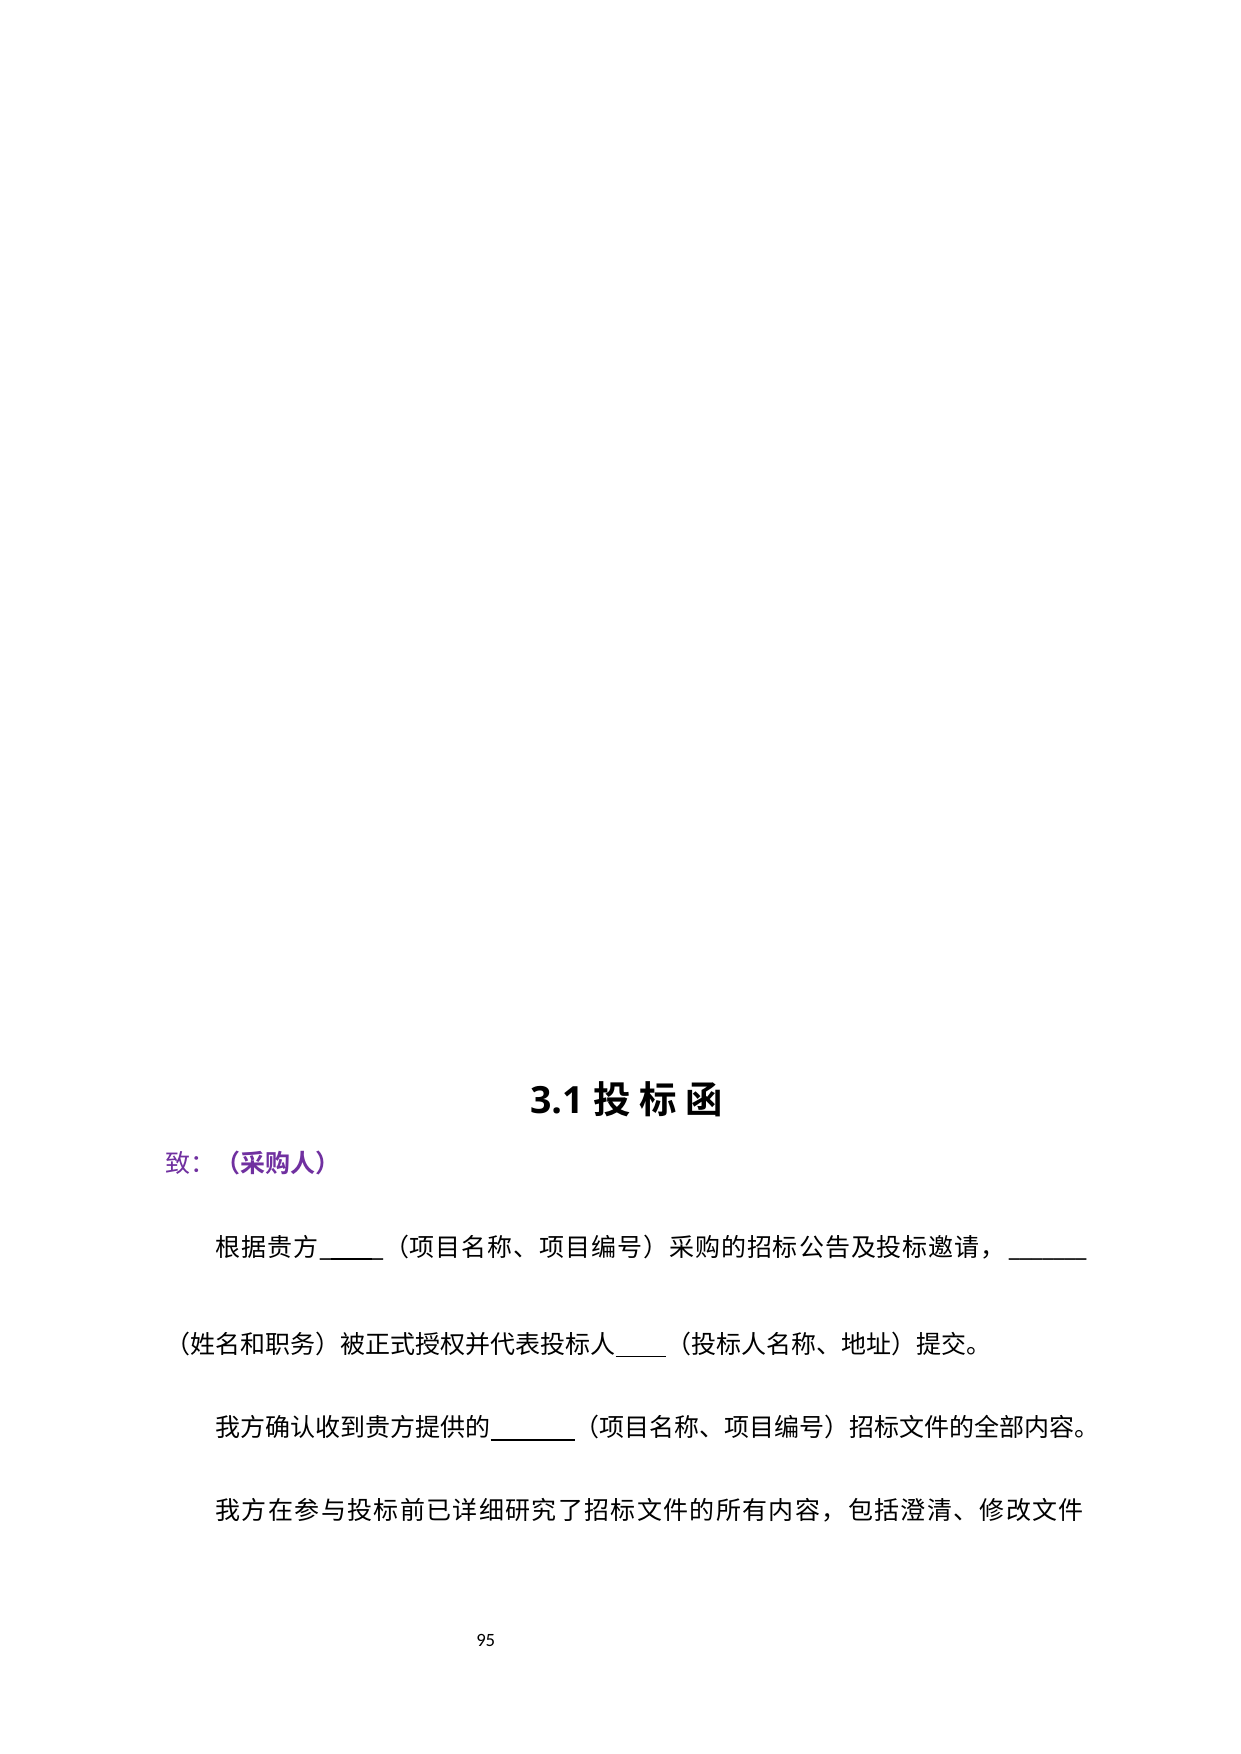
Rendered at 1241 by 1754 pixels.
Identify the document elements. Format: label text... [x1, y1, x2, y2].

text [165, 1476, 1087, 1541]
text 致：（采购人） [165, 1129, 1087, 1194]
text 3.1 投 标 函 [165, 1064, 1087, 1129]
text 我方确认收到贵方提供的 （项目名称、项目编号）招标文件的全部内容。 [165, 1393, 1087, 1458]
text 根据贵方__ _（项目名称、项目编号）采购的招标公告及投标邀请，_______（姓名和职务）被正式授权并代表投标人 （投标人名称、地址）提交。 [165, 1213, 1087, 1375]
